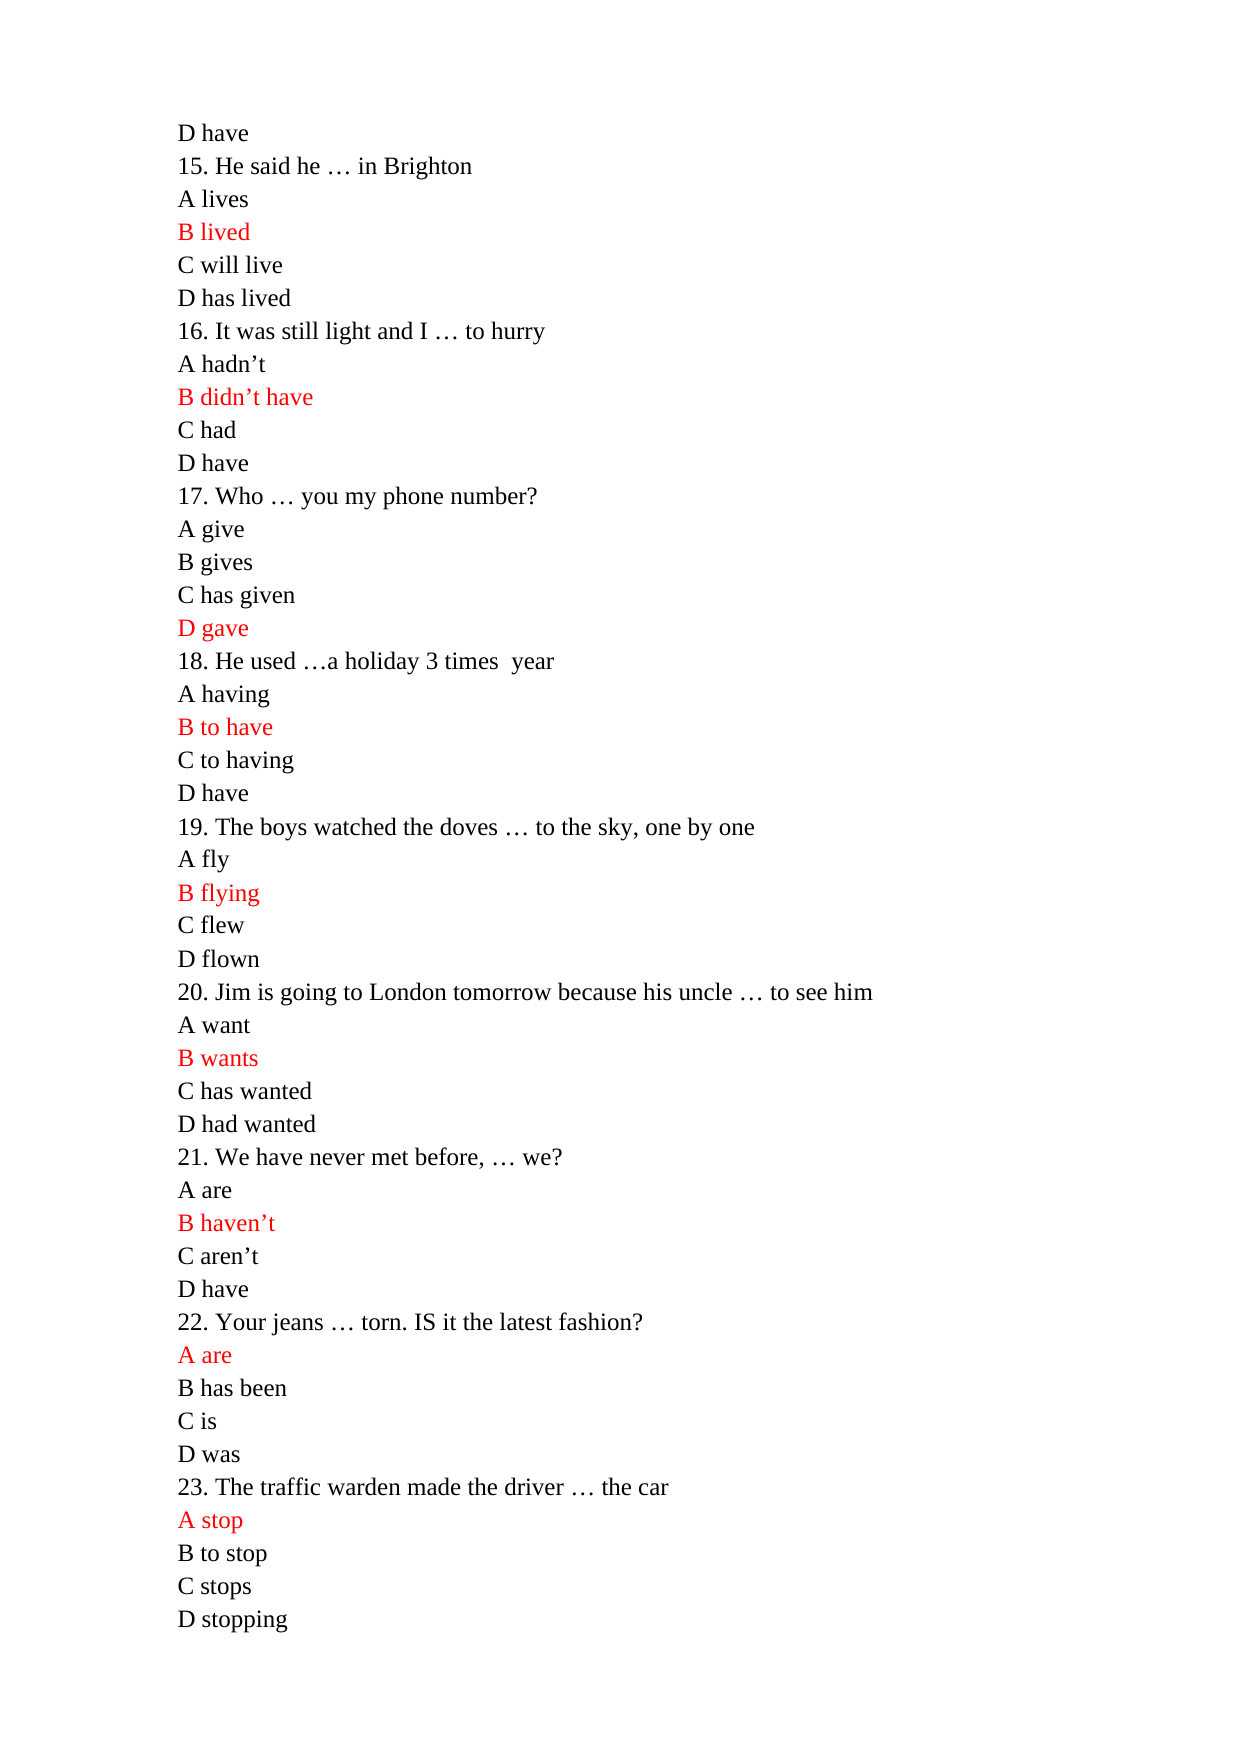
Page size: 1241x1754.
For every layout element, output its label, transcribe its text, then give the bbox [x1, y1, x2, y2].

text A stop [177, 1505, 1152, 1534]
text B flying [177, 878, 1152, 906]
text D had wanted [177, 1109, 1152, 1137]
text C had [177, 415, 1152, 444]
text C to having [177, 746, 1152, 774]
text A lives [177, 184, 1152, 213]
text D was [177, 1439, 1152, 1468]
text 17. Who … you my phone number? [177, 481, 1152, 510]
text B didn’t have [177, 382, 1152, 411]
text D stopping [177, 1604, 1152, 1633]
text D have [177, 778, 1152, 807]
text C flew [177, 911, 1152, 939]
text B lived [177, 217, 1152, 246]
text A having [177, 679, 1152, 708]
text C will live [177, 250, 1152, 279]
text 18. He used …a holiday 3 times year [177, 646, 1152, 675]
text 20. Jim is going to London tomorrow because his uncle … to see him [177, 977, 1152, 1005]
text D has lived [177, 283, 1152, 312]
text 21. We have never met before, … we? [177, 1142, 1152, 1171]
text A fly [177, 844, 1152, 873]
text 16. It was still light and I … to hurry [177, 316, 1152, 345]
text C is [177, 1406, 1152, 1435]
text A hadn’t [177, 349, 1152, 378]
text 19. The boys watched the doves … to the sky, one by one [177, 812, 1152, 840]
text B to stop [177, 1538, 1152, 1567]
text D have [177, 448, 1152, 477]
text C has given [177, 580, 1152, 609]
text B gives [177, 547, 1152, 576]
text 15. He said he … in Brighton [177, 151, 1152, 180]
text C stops [177, 1571, 1152, 1600]
text B wants [177, 1043, 1152, 1071]
text D flown [177, 944, 1152, 972]
text B haven’t [177, 1208, 1152, 1237]
text A are [177, 1175, 1152, 1203]
text D have [177, 118, 1152, 147]
text B has been [177, 1373, 1152, 1402]
text C has wanted [177, 1076, 1152, 1104]
text A want [177, 1010, 1152, 1038]
text A are [177, 1340, 1152, 1369]
text B to have [177, 712, 1152, 741]
text A give [177, 514, 1152, 543]
text C aren’t [177, 1241, 1152, 1269]
text D gave [177, 613, 1152, 642]
text 22. Your jeans … torn. IS it the latest fashion? [177, 1307, 1152, 1336]
text D have [177, 1274, 1152, 1303]
text 23. The traffic warden made the driver … the car [177, 1472, 1152, 1501]
